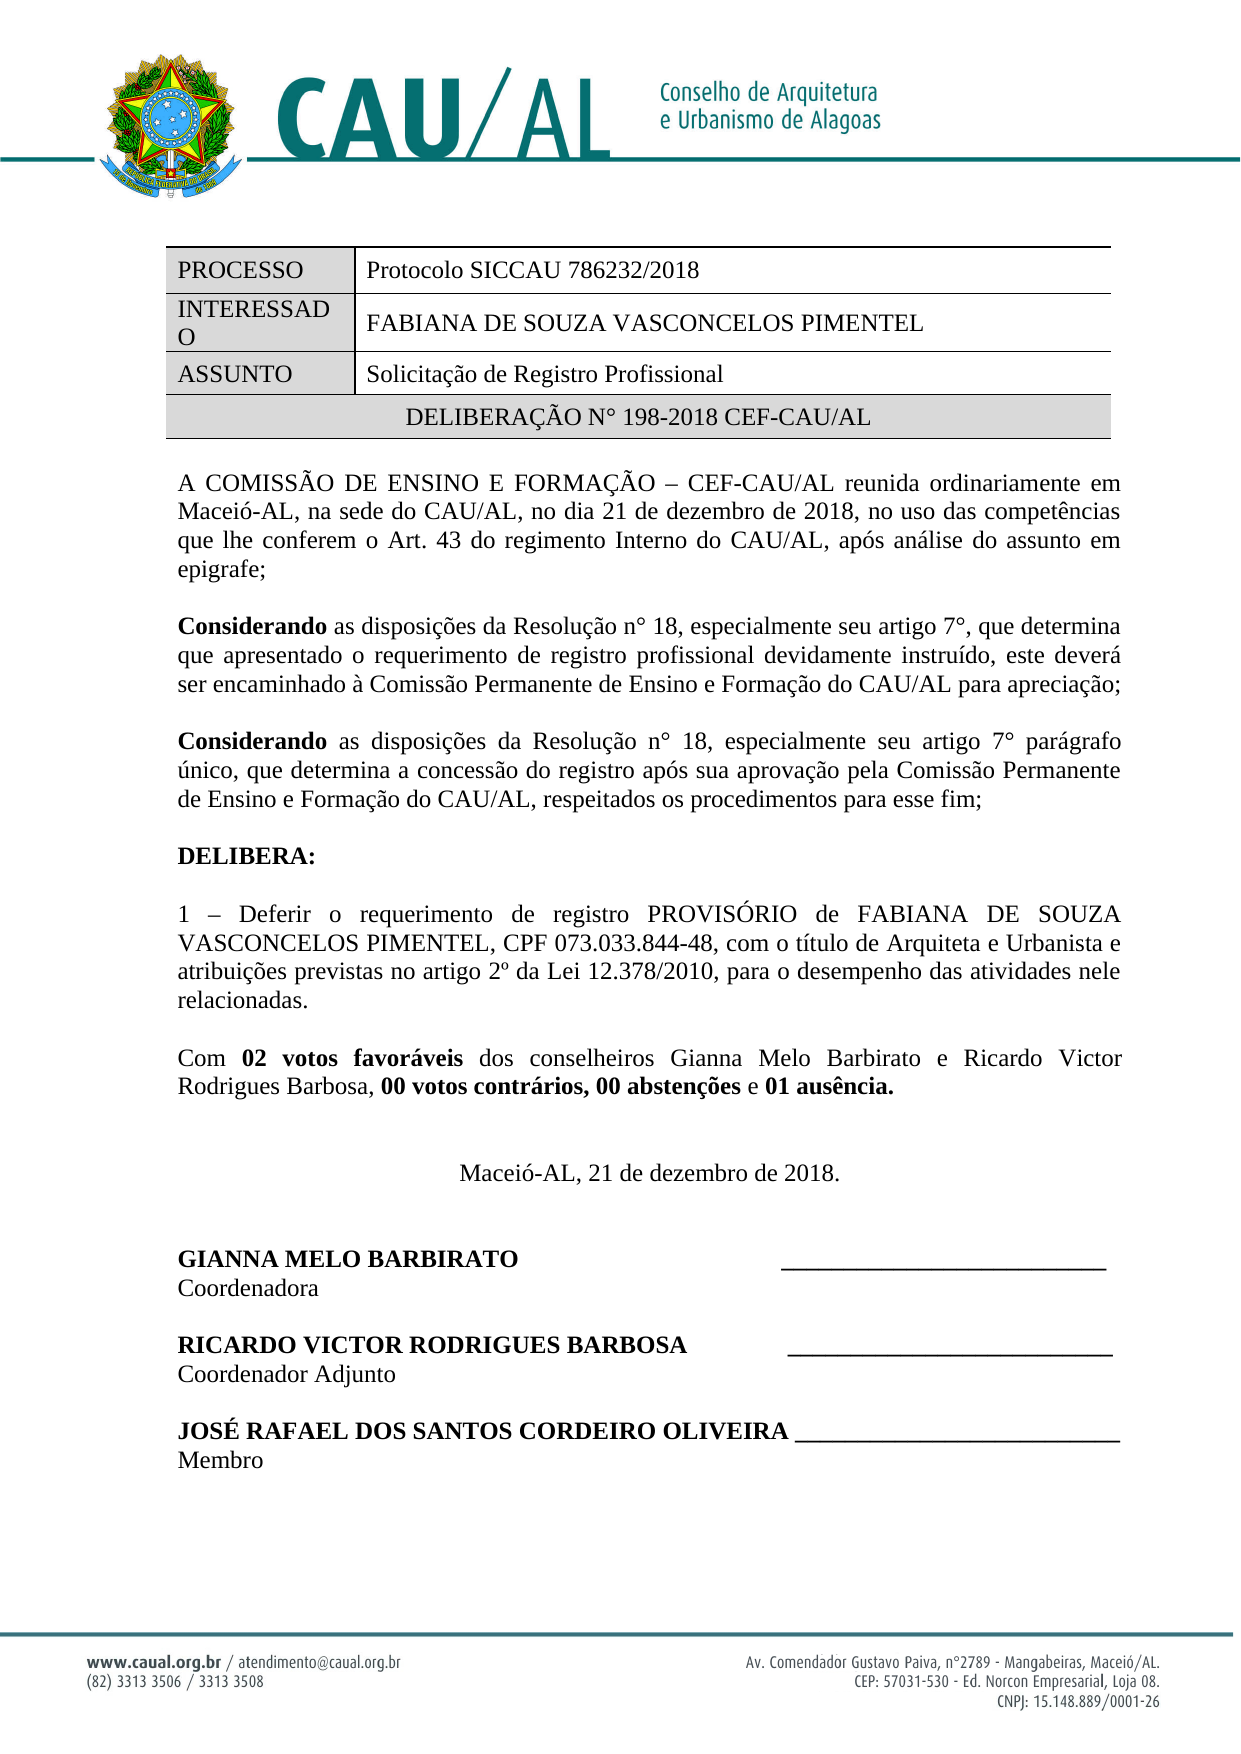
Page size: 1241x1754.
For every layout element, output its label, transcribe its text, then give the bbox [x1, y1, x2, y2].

table_header Protocolo SICCAU 786232/2018 [356, 248, 1111, 293]
text Coordenadora [177, 1273, 1122, 1301]
text JOSÉ RAFAEL DOS SANTOS CORDEIRO OLIVEIRA __________________________ [177, 1416, 1122, 1445]
text Considerando as disposições da Resolução n° 18, especialmente seu artigo 7°, que determina que apresentado o requerimento de registro profissional devidamente instruído, este deverá ser encaminhado à Comissão Permanente de Ensino e Formação do CAU/AL para apreciação; [177, 611, 1122, 698]
table_cell ASSUNTO [166, 352, 354, 394]
text DELIBERA: [177, 841, 1122, 870]
table_cell INTERESSADO [166, 294, 354, 351]
table_cell FABIANA DE SOUZA VASCONCELOS PIMENTEL [356, 294, 1111, 351]
picture [0, 50, 1241, 202]
table_header PROCESSO [166, 248, 354, 293]
text Coordenador Adjunto [177, 1359, 1122, 1388]
text Membro [177, 1445, 1122, 1474]
table_cell DELIBERAÇÃO N° 198-2018 CEF-CAU/AL [166, 395, 1111, 438]
text RICARDO VICTOR RODRIGUES BARBOSA __________________________ [177, 1330, 1122, 1359]
text Maceió-AL, 21 de dezembro de 2018. [177, 1158, 1122, 1186]
text Considerando as disposições da Resolução n° 18, especialmente seu artigo 7° parágrafo único, que determina a concessão do registro após sua aprovação pela Comissão Permanente de Ensino e Formação do CAU/AL, respeitados os procedimentos para esse fim; [177, 726, 1122, 813]
text GIANNA MELO BARBIRATO __________________________ [177, 1244, 1122, 1273]
text Com 02 votos favoráveis dos conselheiros Gianna Melo Barbirato e Ricardo Victor Rodrigues Barbosa, 00 votos contrários, 00 abstenções e 01 ausência. [177, 1043, 1122, 1100]
text A COMISSÃO DE ENSINO E FORMAÇÃO – CEF-CAU/AL reunida ordinariamente em Maceió-AL, na sede do CAU/AL, no dia 21 de dezembro de 2018, no uso das competências que lhe conferem o Art. 43 do regimento Interno do CAU/AL, após análise do assunto em epigrafe; [177, 468, 1122, 583]
table_cell Solicitação de Registro Profissional [356, 352, 1111, 394]
text 1 – Deferir o requerimento de registro PROVISÓRIO de FABIANA DE SOUZA VASCONCELOS PIMENTEL, CPF 073.033.844-48, com o título de Arquiteta e Urbanista e atribuições previstas no artigo 2º da Lei 12.378/2010, para o desempenho das atividades nele relacionadas. [177, 899, 1122, 1014]
picture [0, 1632, 1234, 1711]
